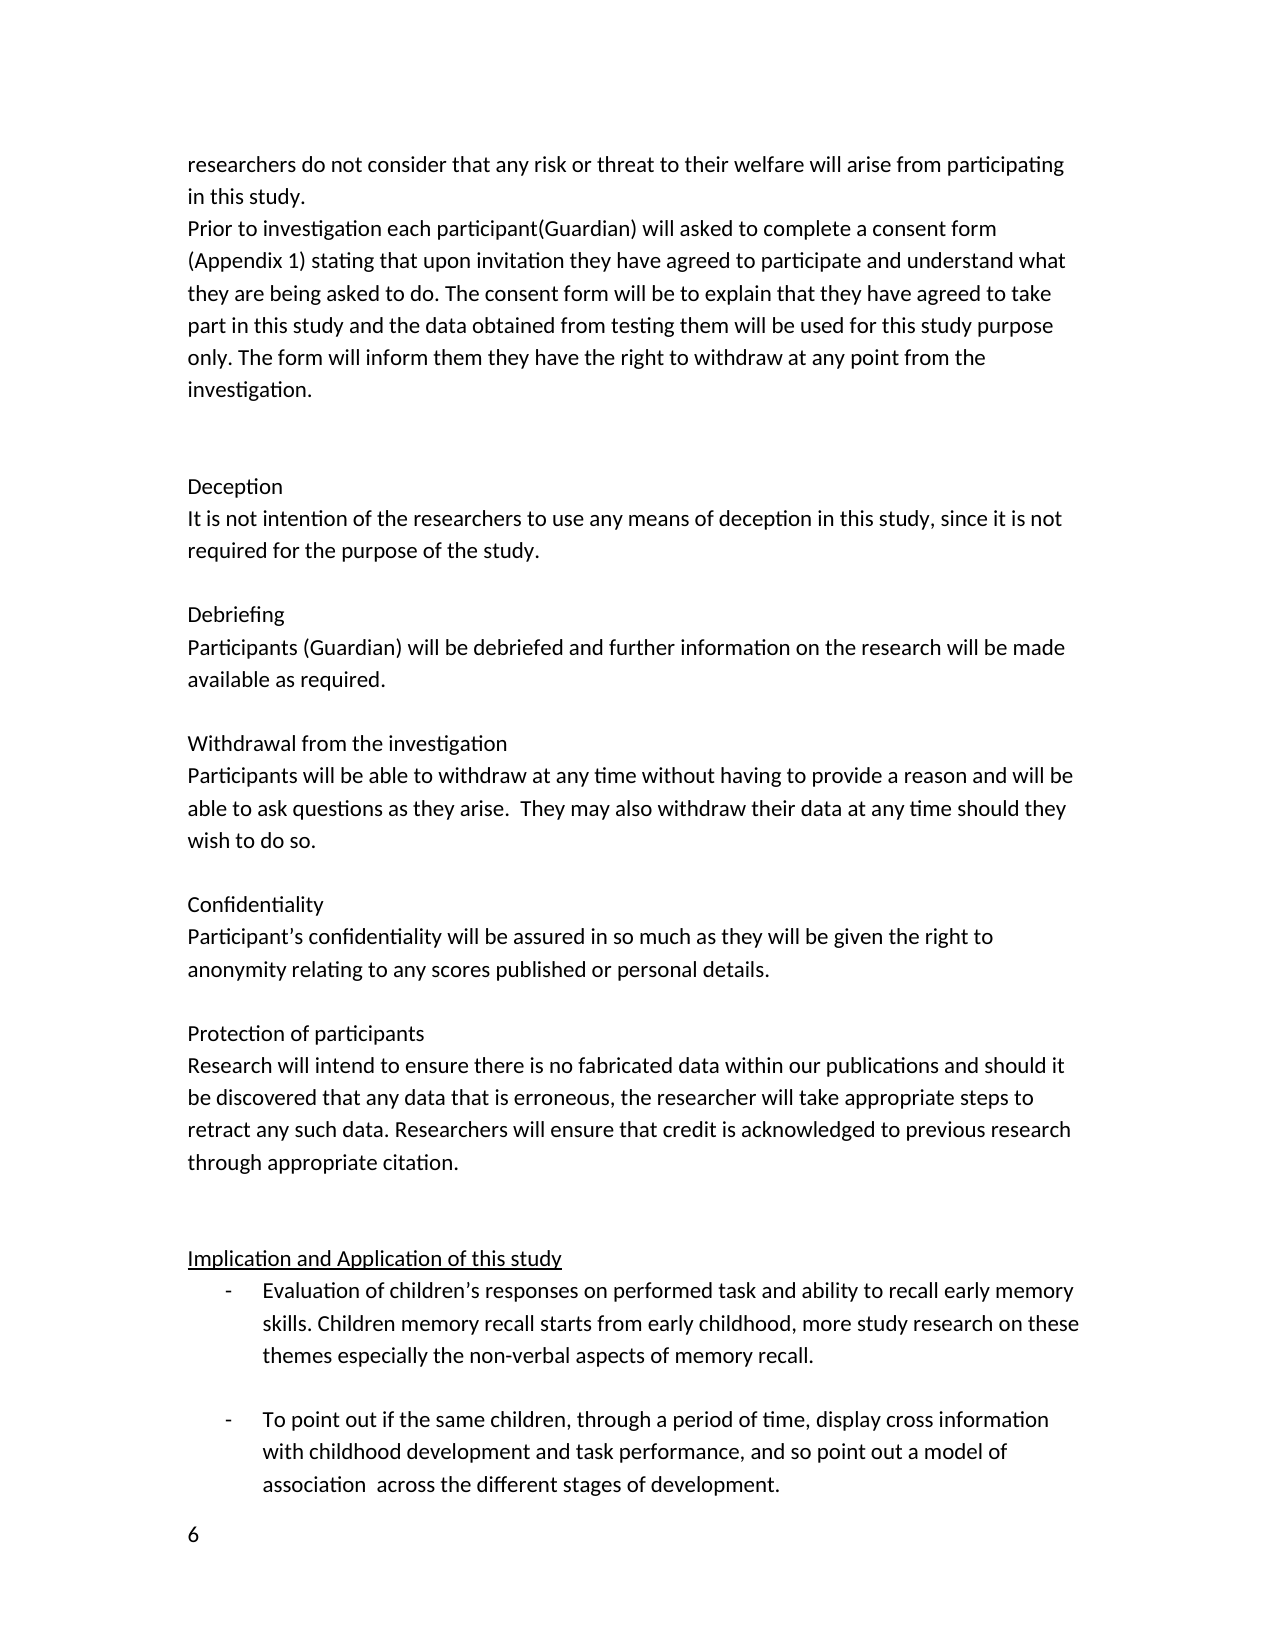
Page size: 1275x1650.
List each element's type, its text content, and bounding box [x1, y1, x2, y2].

list To point out if the same children, through a period of time, display cross information with childhood development and task performance, and so point out a model of association across the different stages of development. [225, 1405, 1087, 1498]
text Participants will be able to withdraw at any time without having to provide a reason and will be able to ask questions as they arise. They may also withdraw their data at any time should they wish to do so. [187, 762, 1087, 854]
text Participants (Guardian) will be debriefed and further information on the research will be made available as required. [187, 633, 1087, 693]
text Withdrawal from the investigation [187, 729, 1087, 757]
text Protection of participants [187, 1019, 1087, 1047]
text Participant’s confidentiality will be assured in so much as they will be given the right to anonymity relating to any scores published or personal details. [187, 922, 1087, 983]
text Deception [187, 472, 1087, 500]
text It is not intention of the researchers to use any means of deception in this study, since it is not required for the purpose of the study. [187, 504, 1087, 564]
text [187, 150, 1087, 210]
text Debriefing [187, 601, 1087, 629]
text Confidentiality [187, 890, 1087, 918]
text Implication and Application of this study [187, 1244, 1087, 1272]
list Evaluation of children’s responses on performed task and ability to recall early memory skills. Children memory recall starts from early childhood, more study research on these themes especially the non-verbal aspects of memory recall. [225, 1277, 1087, 1369]
text Research will intend to ensure there is no fabricated data within our publications and should it be discovered that any data that is erroneous, the researcher will take appropriate steps to retract any such data. Researchers will ensure that credit is acknowledged to previous research through appropriate citation. [187, 1051, 1087, 1176]
text Prior to investigation each participant(Guardian) will asked to complete a consent form (Appendix 1) stating that upon invitation they have agreed to participate and understand what they are being asked to do. The consent form will be to explain that they have agreed to take part in this study and the data obtained from testing them will be used for this study purpose only. The form will inform them they have the right to withdraw at any point from the investigation. [187, 214, 1087, 403]
